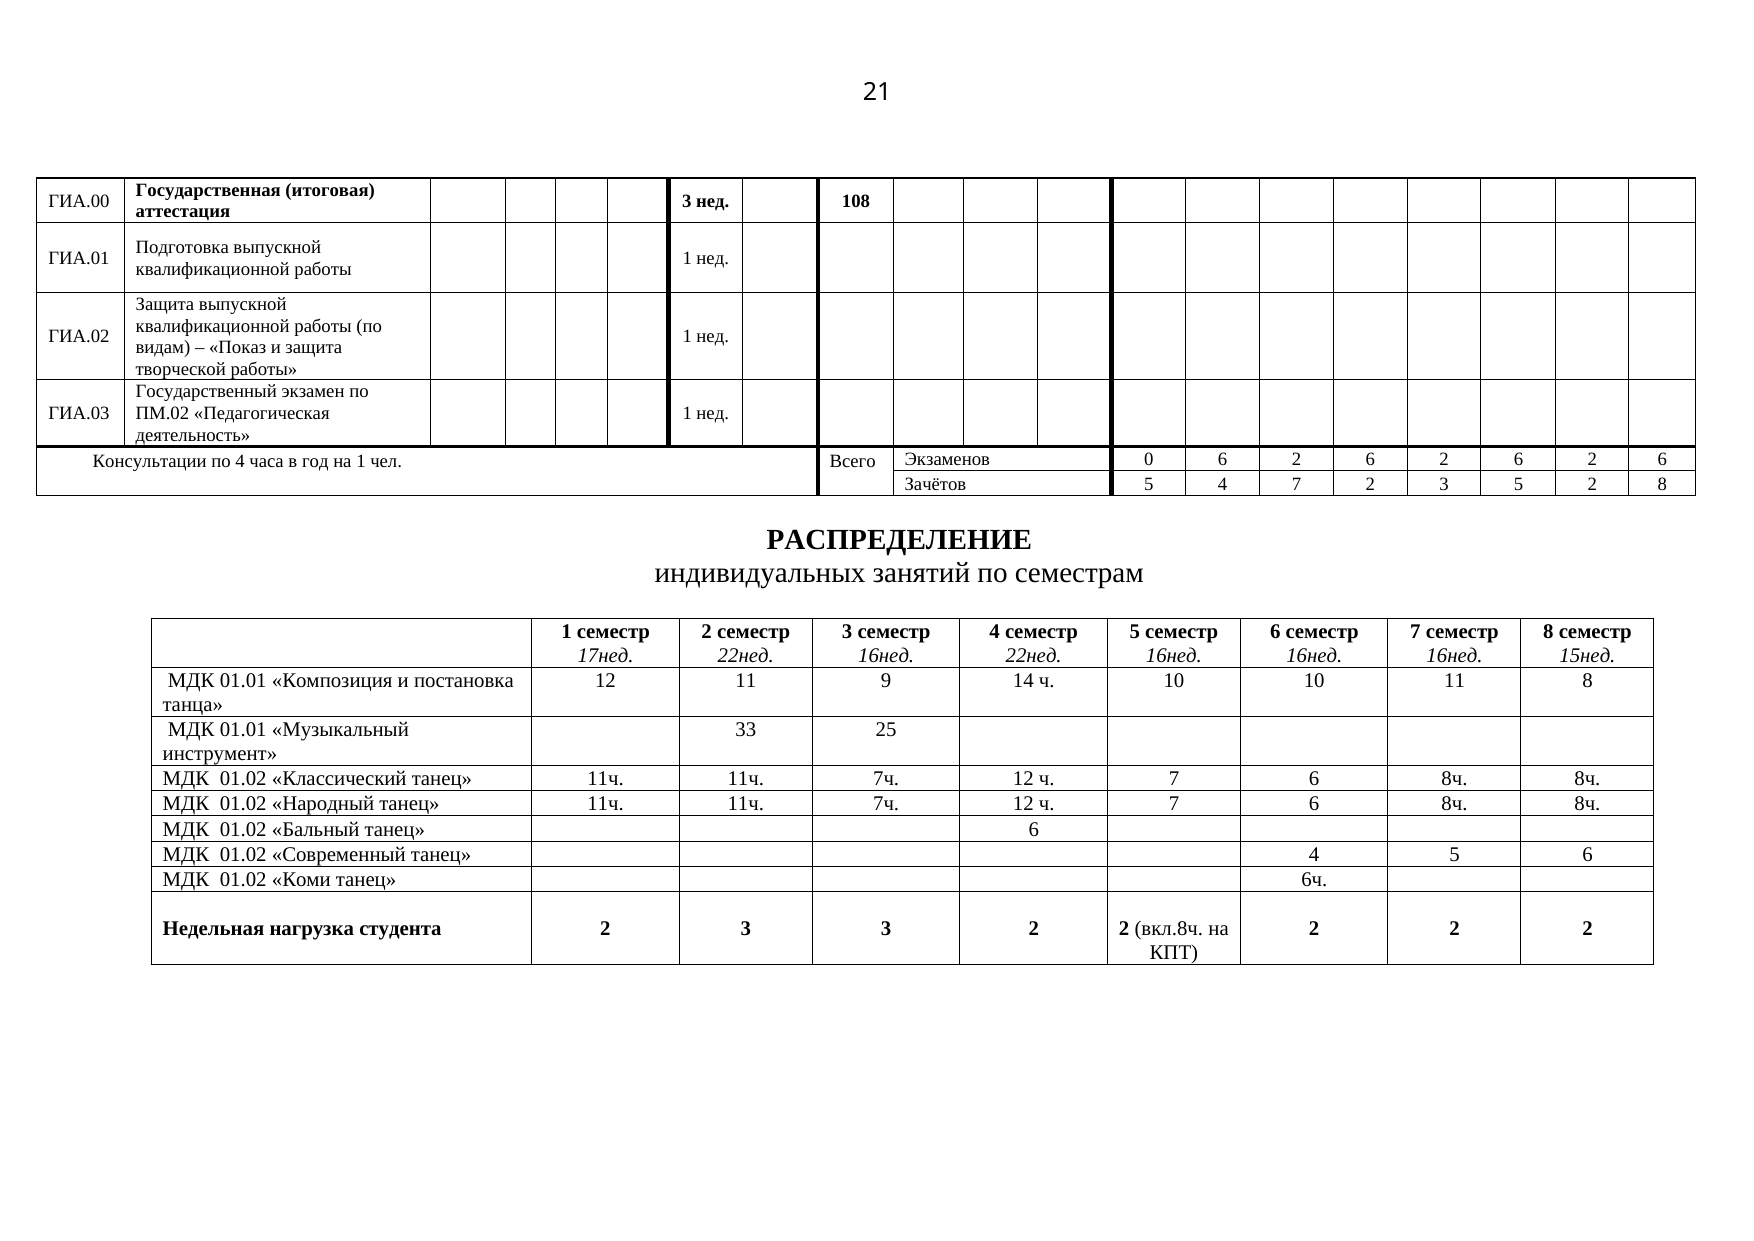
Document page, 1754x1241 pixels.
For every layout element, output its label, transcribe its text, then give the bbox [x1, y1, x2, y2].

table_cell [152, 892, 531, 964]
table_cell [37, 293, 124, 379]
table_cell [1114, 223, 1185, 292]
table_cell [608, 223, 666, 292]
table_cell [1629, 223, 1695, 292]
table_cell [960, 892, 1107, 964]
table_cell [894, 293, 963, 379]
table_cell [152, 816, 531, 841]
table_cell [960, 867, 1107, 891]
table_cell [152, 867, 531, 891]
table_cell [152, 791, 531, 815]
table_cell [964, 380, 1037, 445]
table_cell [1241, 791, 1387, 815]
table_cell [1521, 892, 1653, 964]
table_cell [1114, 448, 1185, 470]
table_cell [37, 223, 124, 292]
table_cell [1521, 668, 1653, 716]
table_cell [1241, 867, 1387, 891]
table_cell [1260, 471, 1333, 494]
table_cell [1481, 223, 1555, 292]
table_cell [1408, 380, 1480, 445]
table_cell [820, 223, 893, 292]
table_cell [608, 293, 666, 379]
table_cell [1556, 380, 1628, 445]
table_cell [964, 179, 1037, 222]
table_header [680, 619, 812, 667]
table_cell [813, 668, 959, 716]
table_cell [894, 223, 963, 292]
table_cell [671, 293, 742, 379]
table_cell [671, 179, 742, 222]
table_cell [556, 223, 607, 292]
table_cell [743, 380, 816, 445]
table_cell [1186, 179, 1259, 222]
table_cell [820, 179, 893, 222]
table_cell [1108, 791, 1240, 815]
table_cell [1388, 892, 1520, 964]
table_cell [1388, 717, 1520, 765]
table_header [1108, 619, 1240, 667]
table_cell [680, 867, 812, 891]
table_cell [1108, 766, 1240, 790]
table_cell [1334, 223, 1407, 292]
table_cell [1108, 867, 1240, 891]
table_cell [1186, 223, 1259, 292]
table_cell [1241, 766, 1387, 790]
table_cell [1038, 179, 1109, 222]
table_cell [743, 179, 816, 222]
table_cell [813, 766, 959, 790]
text РАСПРЕДЕЛЕНИЕ [162, 522, 1636, 555]
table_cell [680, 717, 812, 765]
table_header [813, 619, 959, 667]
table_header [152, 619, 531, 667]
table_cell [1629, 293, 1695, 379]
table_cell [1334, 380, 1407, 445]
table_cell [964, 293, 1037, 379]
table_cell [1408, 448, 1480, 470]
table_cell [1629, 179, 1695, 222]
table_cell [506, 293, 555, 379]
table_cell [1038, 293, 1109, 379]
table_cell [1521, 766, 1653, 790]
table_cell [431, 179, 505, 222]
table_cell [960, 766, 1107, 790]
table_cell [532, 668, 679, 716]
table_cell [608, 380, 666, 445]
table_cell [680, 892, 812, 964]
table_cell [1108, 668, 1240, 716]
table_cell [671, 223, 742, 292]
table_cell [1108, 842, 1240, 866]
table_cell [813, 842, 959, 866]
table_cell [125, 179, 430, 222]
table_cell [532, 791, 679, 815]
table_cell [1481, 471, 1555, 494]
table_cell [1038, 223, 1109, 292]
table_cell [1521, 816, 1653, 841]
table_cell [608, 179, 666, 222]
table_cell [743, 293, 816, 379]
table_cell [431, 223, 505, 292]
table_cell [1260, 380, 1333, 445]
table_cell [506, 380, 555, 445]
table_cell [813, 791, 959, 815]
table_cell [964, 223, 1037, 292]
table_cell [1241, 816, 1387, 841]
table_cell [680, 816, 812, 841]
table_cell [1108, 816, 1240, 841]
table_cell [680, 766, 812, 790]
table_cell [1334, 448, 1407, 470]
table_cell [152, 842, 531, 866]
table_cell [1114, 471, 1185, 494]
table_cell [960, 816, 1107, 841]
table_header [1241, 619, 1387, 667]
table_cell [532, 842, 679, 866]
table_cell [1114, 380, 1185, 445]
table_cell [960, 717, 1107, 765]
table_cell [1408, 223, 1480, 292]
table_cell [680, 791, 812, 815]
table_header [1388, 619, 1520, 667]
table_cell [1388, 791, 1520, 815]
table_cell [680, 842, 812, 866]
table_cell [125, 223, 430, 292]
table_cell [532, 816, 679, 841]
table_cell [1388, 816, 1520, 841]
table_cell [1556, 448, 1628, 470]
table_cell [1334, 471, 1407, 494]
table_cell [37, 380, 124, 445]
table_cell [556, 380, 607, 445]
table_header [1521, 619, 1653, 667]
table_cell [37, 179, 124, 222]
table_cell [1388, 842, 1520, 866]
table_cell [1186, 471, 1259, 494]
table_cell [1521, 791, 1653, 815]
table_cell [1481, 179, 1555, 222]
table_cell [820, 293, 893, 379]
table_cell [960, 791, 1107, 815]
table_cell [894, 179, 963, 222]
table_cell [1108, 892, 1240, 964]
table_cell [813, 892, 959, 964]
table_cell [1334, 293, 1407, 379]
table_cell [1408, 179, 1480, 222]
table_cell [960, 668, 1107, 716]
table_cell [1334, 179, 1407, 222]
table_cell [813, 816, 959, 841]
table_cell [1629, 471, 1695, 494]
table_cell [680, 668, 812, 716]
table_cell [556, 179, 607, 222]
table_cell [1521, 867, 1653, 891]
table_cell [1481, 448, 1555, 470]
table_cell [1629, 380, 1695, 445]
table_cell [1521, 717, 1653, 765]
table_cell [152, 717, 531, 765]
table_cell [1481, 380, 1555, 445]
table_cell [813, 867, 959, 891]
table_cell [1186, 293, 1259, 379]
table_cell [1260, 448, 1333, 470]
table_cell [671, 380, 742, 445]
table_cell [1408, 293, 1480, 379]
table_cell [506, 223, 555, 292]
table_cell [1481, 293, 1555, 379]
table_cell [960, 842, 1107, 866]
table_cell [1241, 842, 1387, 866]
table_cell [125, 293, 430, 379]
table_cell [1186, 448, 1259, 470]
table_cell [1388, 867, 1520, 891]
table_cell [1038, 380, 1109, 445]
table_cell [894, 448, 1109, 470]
text индивидуальных занятий по семестрам [162, 555, 1636, 589]
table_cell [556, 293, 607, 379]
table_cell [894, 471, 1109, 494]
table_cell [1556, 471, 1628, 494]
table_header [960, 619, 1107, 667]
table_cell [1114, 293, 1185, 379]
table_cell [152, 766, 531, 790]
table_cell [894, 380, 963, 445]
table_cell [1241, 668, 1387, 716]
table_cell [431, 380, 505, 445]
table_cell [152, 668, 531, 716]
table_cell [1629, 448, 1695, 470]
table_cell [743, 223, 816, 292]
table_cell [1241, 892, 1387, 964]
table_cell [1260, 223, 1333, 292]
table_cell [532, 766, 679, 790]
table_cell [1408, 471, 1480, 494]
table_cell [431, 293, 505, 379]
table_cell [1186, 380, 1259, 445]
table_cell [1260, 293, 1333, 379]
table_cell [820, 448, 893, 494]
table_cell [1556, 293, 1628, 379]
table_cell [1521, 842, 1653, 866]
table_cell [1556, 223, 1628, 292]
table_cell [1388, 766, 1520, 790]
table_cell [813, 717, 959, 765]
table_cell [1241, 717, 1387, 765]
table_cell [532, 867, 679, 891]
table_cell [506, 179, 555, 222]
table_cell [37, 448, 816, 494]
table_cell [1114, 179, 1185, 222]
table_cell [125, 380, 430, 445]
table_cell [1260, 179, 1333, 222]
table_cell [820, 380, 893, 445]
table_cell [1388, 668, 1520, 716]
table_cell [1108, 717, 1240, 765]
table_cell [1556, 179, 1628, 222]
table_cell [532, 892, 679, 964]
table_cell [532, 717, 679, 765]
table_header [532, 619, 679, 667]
